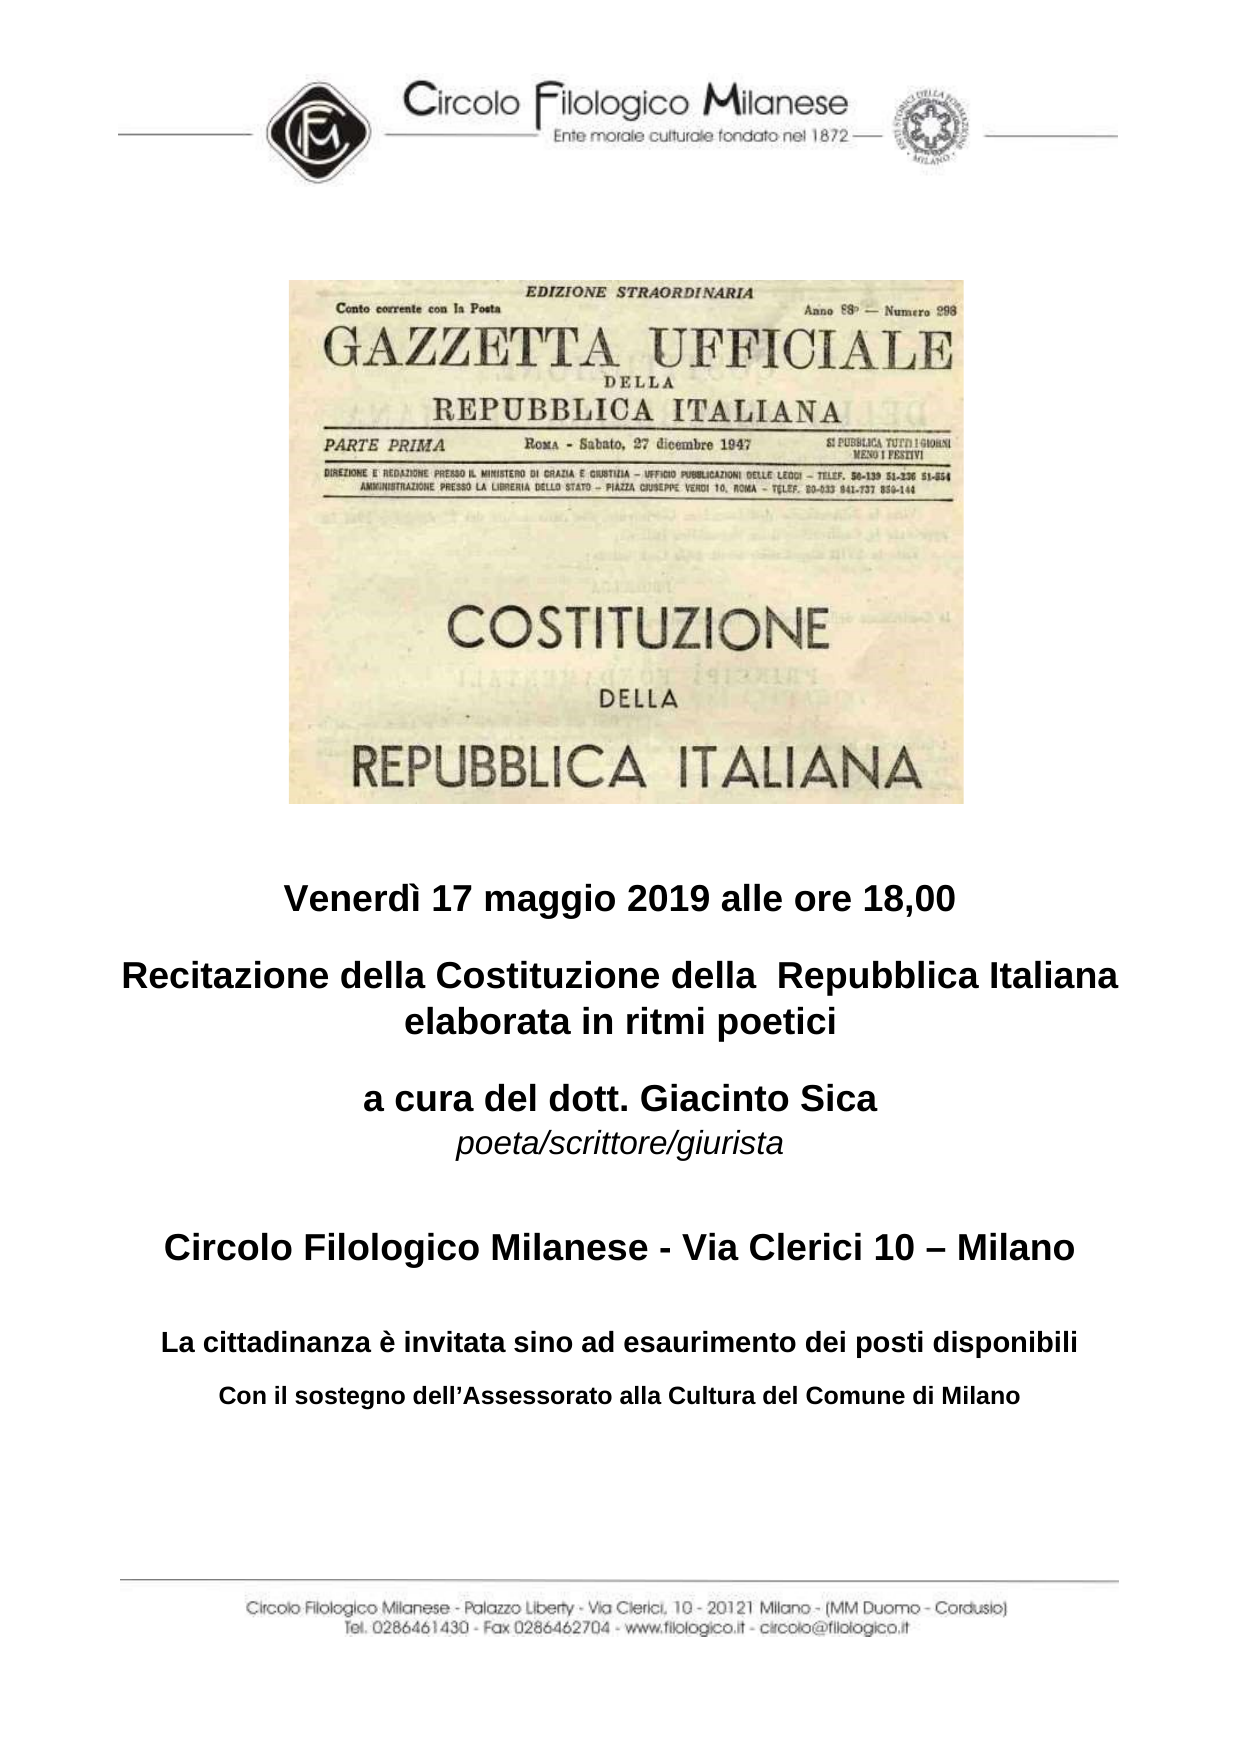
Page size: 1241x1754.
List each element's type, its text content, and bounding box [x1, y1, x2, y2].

text Venerdì 17 maggio 2019 alle ore 18,00 [118, 876, 1122, 919]
picture [288, 280, 964, 804]
text Con il sostegno dell’Assessorato alla Cultura del Comune di Milano [118, 1381, 1122, 1409]
picture [120, 1579, 1119, 1637]
picture [118, 73, 1118, 187]
subtitle Circolo Filologico Milanese - Via Clerici 10 – Milano [118, 1226, 1122, 1269]
text a cura del dott. Giacinto Sica [118, 1076, 1122, 1119]
text poeta/scrittore/giurista [118, 1123, 1122, 1161]
text Recitazione della Costituzione della Repubblica Italiana elaborata in ritmi poetici [118, 953, 1122, 1043]
text La cittadinanza è invitata sino ad esaurimento dei posti disponibili [118, 1325, 1122, 1359]
